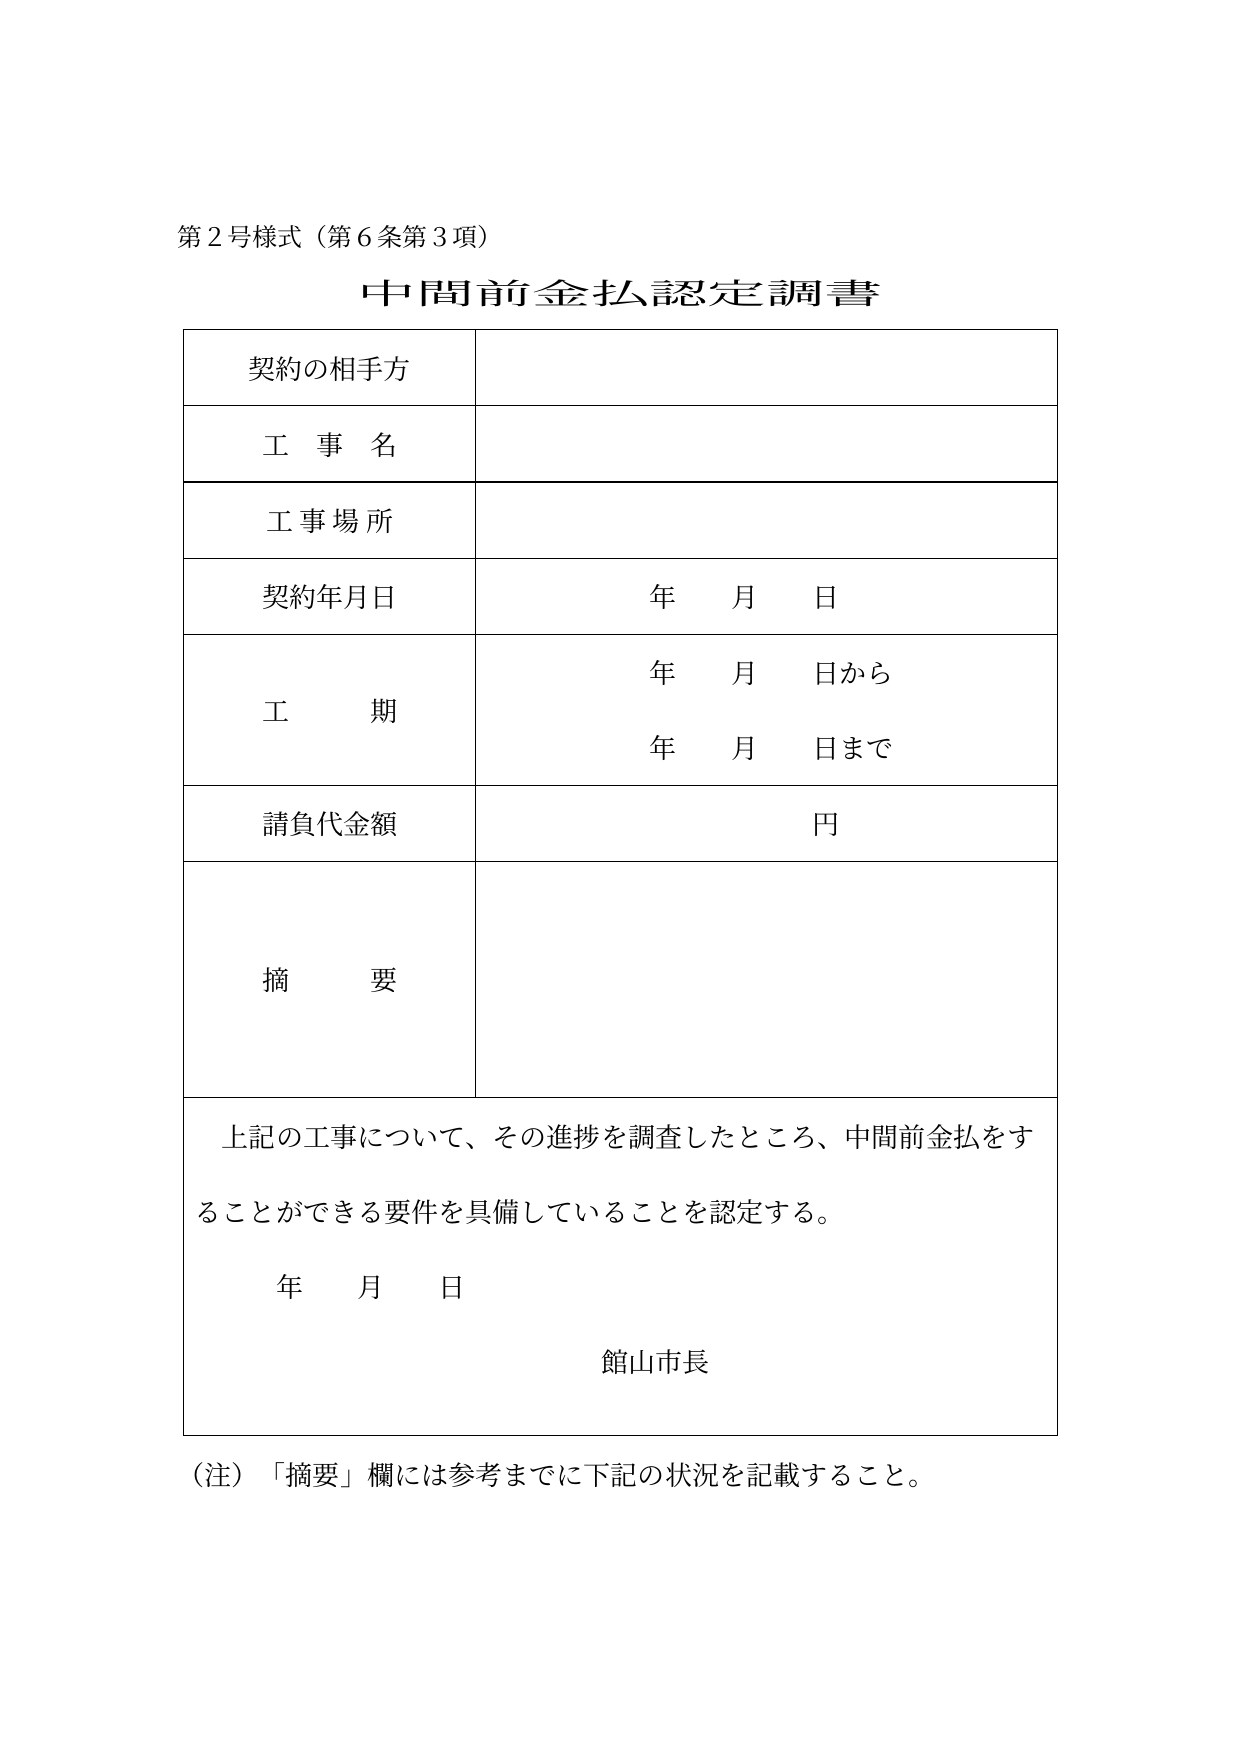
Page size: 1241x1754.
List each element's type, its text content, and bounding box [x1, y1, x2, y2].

table_cell 工 期 [184, 635, 475, 784]
table_cell 上記の工事について、その進捗を調査したところ、中間前金払をすることができる要件を具備していることを認定する。 年 月 日 館山市長 [184, 1098, 1057, 1435]
table_cell 年 月 日から 年 月 日まで [476, 635, 1057, 784]
table_cell 請負代金額 [184, 786, 475, 861]
table_header 契約の相手方 [184, 330, 475, 405]
table_cell 工 事 名 [184, 406, 475, 481]
table_header [476, 330, 1057, 405]
text （注）「摘要」欄には参考までに下記の状況を記載すること。 [177, 1436, 1063, 1511]
text 第２号様式（第６条第３項） [177, 217, 1063, 254]
table_cell 年 月 日 [476, 559, 1057, 633]
table_cell [476, 483, 1057, 557]
table_cell [476, 862, 1057, 1097]
table_cell [476, 406, 1057, 481]
text 中間前金払認定調書 [177, 254, 1063, 329]
table_cell 摘 要 [184, 862, 475, 1097]
table_cell 契約年月日 [184, 559, 475, 633]
table_cell 工事場所 [184, 483, 475, 557]
table_cell 円 [476, 786, 1057, 861]
